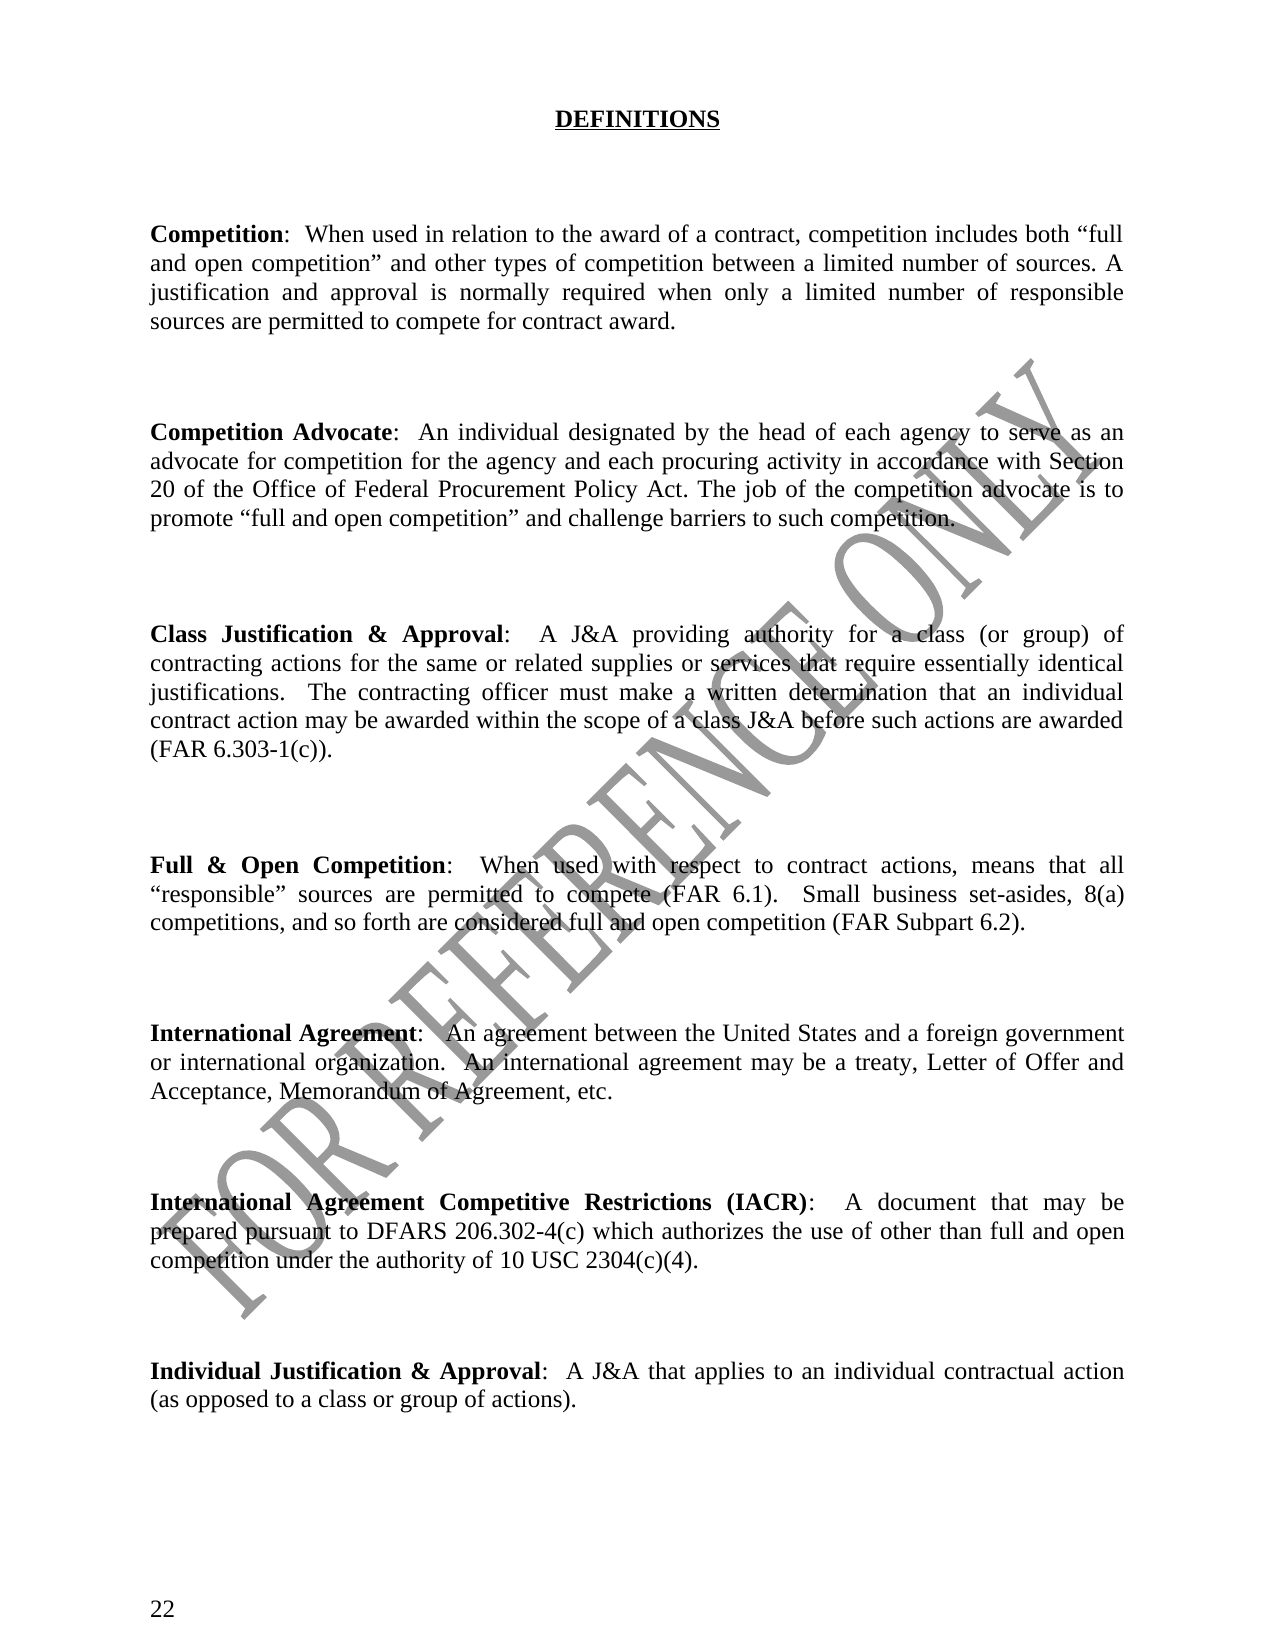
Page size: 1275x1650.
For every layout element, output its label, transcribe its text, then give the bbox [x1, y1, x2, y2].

text Class Justification & Approval: A J&A providing authority for a class (or group) of contracting actions for the same or related supplies or services that require essentially identical justifications. The contracting officer must make a written determination that an individual contract action may be awarded within the scope of a class J&A before such actions are awarded (FAR 6.303-1(c)). [150, 619, 1125, 763]
text DEFINITIONS [150, 104, 1125, 132]
text Competition Advocate: An individual designated by the head of each agency to serve as an advocate for competition for the agency and each procuring activity in accordance with Section 20 of the Office of Federal Procurement Policy Act. The job of the competition advocate is to promote “full and open competition” and challenge barriers to such competition. [150, 417, 1125, 532]
text International Agreement: An agreement between the and a foreign government or international organization. An international agreement may be a treaty, Letter of Offer and Acceptance, Memorandum of Agreement, etc. [150, 1018, 1125, 1105]
text Full & Open Competition: When used with respect to contract actions, means that all “responsible” sources are permitted to compete (FAR 6.1). Small business set-asides, 8(a) competitions, and so forth are considered full and open competition (FAR Subpart 6.2). [150, 850, 1125, 936]
text International Agreement Competitive Restrictions (IACR): A document that may be prepared pursuant to DFARS 206.302-4(c) which authorizes the use of other than full and open competition under the authority of 10 USC 2304(c)(4). [150, 1187, 1125, 1273]
text Competition: When used in relation to the award of a contract, competition includes both “full and open competition” and other types of competition between a limited number of sources. A justification and approval is normally required when only a limited number of responsible sources are permitted to compete for contract award. [150, 219, 1125, 334]
text Individual Justification & Approval: A J&A that applies to an individual contractual action (as opposed to a class or group of actions). [150, 1356, 1125, 1413]
